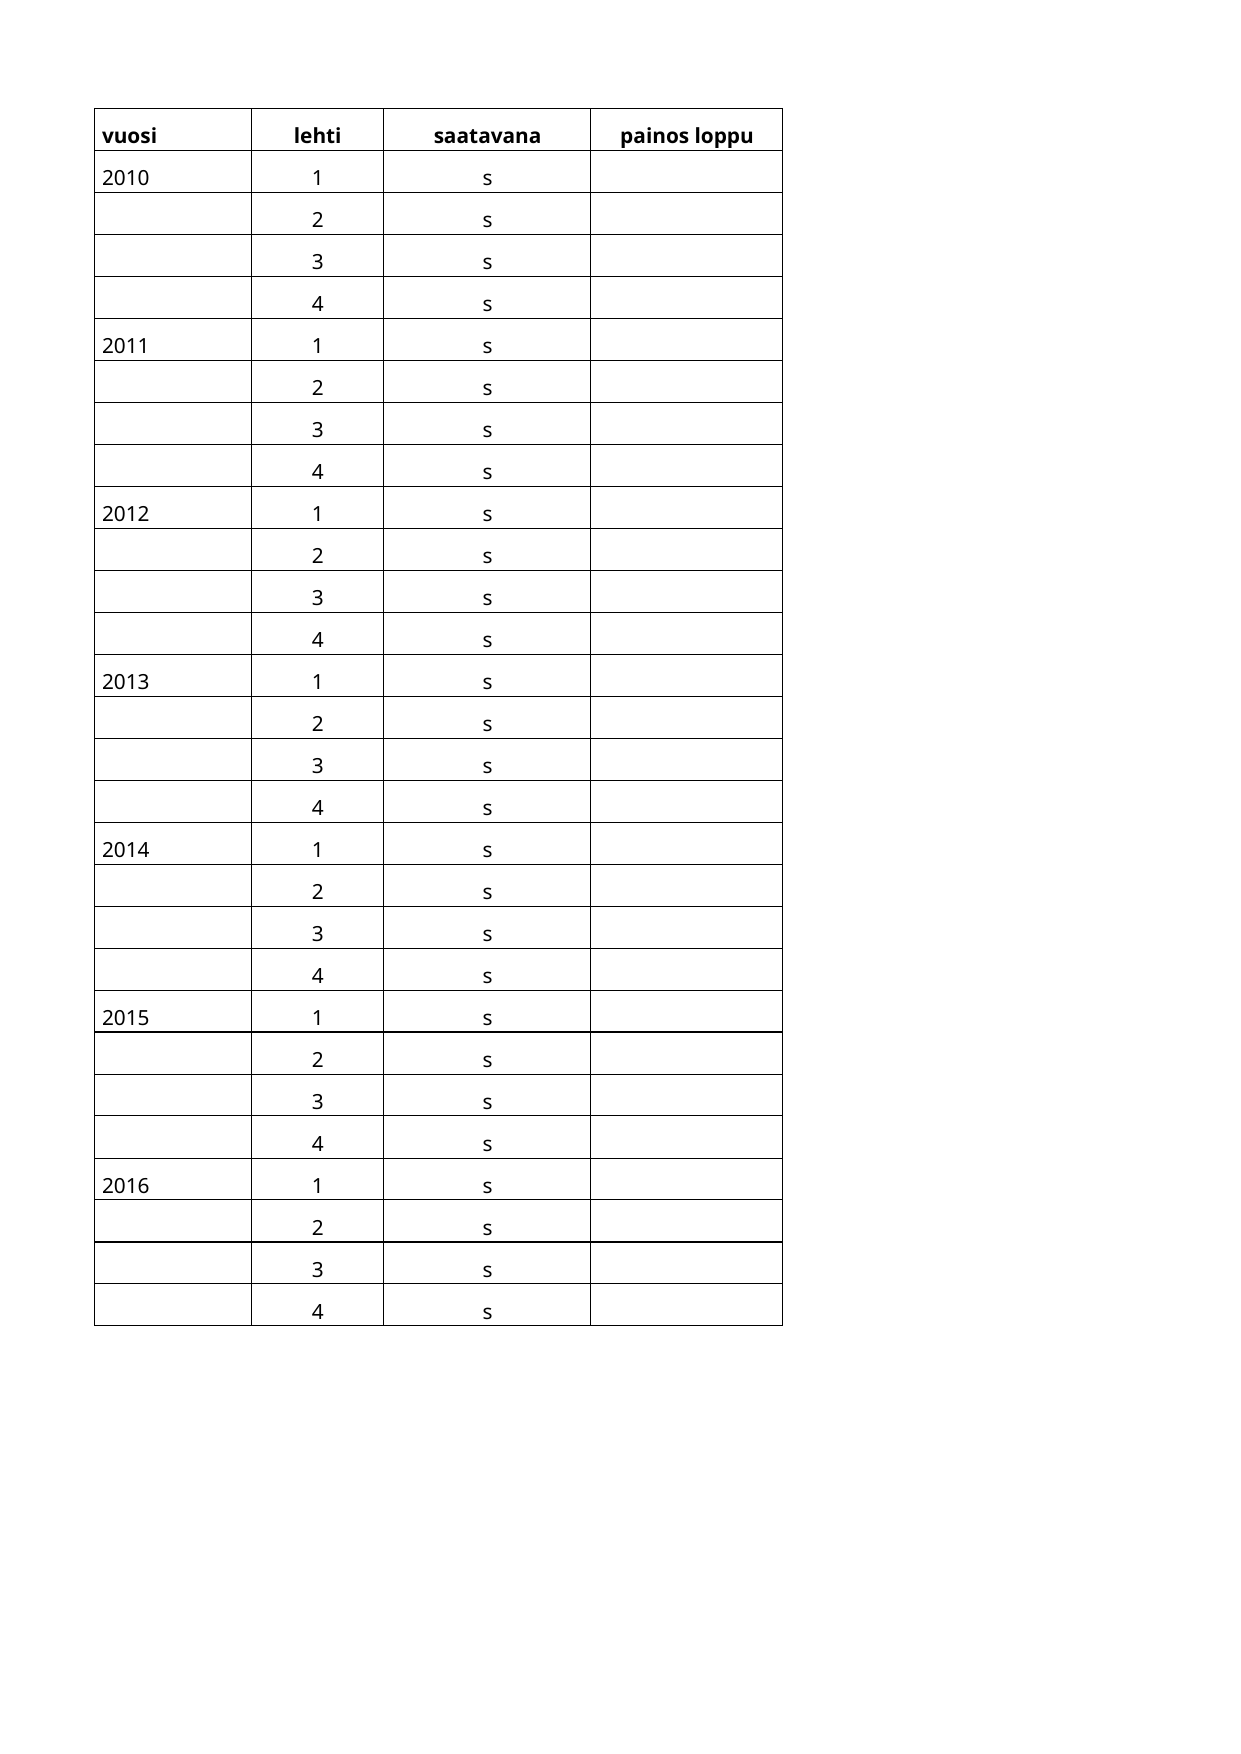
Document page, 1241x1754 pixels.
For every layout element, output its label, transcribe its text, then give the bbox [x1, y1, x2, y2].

table_cell s [384, 1159, 590, 1199]
table_cell [591, 613, 782, 654]
table_cell 1 [252, 1159, 383, 1199]
table_cell [95, 529, 251, 570]
table_cell [591, 1075, 782, 1115]
table_cell s [384, 697, 590, 738]
table_cell [591, 445, 782, 486]
table_cell 2011 [95, 319, 251, 360]
table_cell s [384, 823, 590, 863]
table_cell [95, 193, 251, 234]
table_cell 2014 [95, 823, 251, 863]
table_cell [591, 697, 782, 738]
table_cell s [384, 529, 590, 570]
table_cell s [384, 991, 590, 1031]
table_cell [95, 1033, 251, 1073]
table_cell 1 [252, 655, 383, 696]
table_cell [95, 1075, 251, 1115]
table_cell [591, 1243, 782, 1283]
table_cell [591, 655, 782, 696]
table_cell [95, 277, 251, 318]
table_cell s [384, 739, 590, 779]
table_cell 4 [252, 1116, 383, 1157]
table_cell s [384, 1243, 590, 1283]
table_cell s [384, 1033, 590, 1073]
table_header painos loppu [591, 109, 782, 150]
table_cell s [384, 403, 590, 444]
table_cell s [384, 613, 590, 654]
table_cell [95, 907, 251, 947]
table_cell 2 [252, 361, 383, 402]
table_cell s [384, 907, 590, 947]
table_cell s [384, 277, 590, 318]
table_cell 3 [252, 739, 383, 779]
table_header lehti [252, 109, 383, 150]
table_cell [591, 235, 782, 276]
table_cell [591, 991, 782, 1031]
table_cell [591, 487, 782, 528]
table_cell [95, 865, 251, 906]
table_cell [95, 571, 251, 612]
table_cell [591, 1200, 782, 1241]
table_cell 4 [252, 277, 383, 318]
table_cell [591, 529, 782, 570]
table_cell s [384, 151, 590, 192]
table_cell [591, 151, 782, 192]
table_cell [95, 1116, 251, 1157]
table_cell 4 [252, 613, 383, 654]
table_cell [591, 781, 782, 822]
table_cell [95, 781, 251, 822]
table_cell [591, 865, 782, 906]
table_cell [95, 949, 251, 989]
table_cell [95, 739, 251, 779]
table_cell 2 [252, 1200, 383, 1241]
table_cell [591, 949, 782, 989]
table_cell [591, 1284, 782, 1325]
table_cell 3 [252, 907, 383, 947]
table_cell 2 [252, 1033, 383, 1073]
table_cell [95, 403, 251, 444]
table_cell s [384, 1075, 590, 1115]
table_cell s [384, 1200, 590, 1241]
table_cell 1 [252, 487, 383, 528]
table_cell 3 [252, 1075, 383, 1115]
table_cell 2015 [95, 991, 251, 1031]
table_cell 4 [252, 949, 383, 989]
table_cell s [384, 655, 590, 696]
table_cell s [384, 487, 590, 528]
table_cell [591, 571, 782, 612]
table_cell 2013 [95, 655, 251, 696]
table_cell [591, 193, 782, 234]
table_cell 2 [252, 865, 383, 906]
table_cell s [384, 319, 590, 360]
table_cell [591, 739, 782, 779]
table_cell s [384, 1284, 590, 1325]
table_cell [95, 613, 251, 654]
table_cell s [384, 949, 590, 989]
table_cell [591, 403, 782, 444]
table_cell [95, 361, 251, 402]
table_cell s [384, 1116, 590, 1157]
table_cell 2 [252, 529, 383, 570]
table_cell [591, 1033, 782, 1073]
table_cell [591, 823, 782, 863]
table_cell 2012 [95, 487, 251, 528]
table_cell [95, 1200, 251, 1241]
table_cell [591, 277, 782, 318]
table_cell 2016 [95, 1159, 251, 1199]
table_cell 2 [252, 193, 383, 234]
table_cell 2010 [95, 151, 251, 192]
table_cell s [384, 781, 590, 822]
table_cell [95, 235, 251, 276]
table_cell 3 [252, 403, 383, 444]
table_cell s [384, 193, 590, 234]
table_cell 4 [252, 781, 383, 822]
table_header saatavana [384, 109, 590, 150]
table_cell 1 [252, 319, 383, 360]
table_cell 1 [252, 823, 383, 863]
table_cell [591, 1116, 782, 1157]
table_cell 1 [252, 151, 383, 192]
table_cell 4 [252, 445, 383, 486]
table_cell [95, 445, 251, 486]
table_cell s [384, 445, 590, 486]
table_cell 4 [252, 1284, 383, 1325]
table_cell 3 [252, 571, 383, 612]
table_cell [95, 1284, 251, 1325]
table_cell 1 [252, 991, 383, 1031]
table_cell [591, 361, 782, 402]
table_cell s [384, 571, 590, 612]
table_cell [591, 319, 782, 360]
table_cell s [384, 235, 590, 276]
table_cell [591, 1159, 782, 1199]
table_cell [591, 907, 782, 947]
table_cell 2 [252, 697, 383, 738]
table_cell [95, 697, 251, 738]
table_cell 3 [252, 235, 383, 276]
table_cell s [384, 865, 590, 906]
table_header vuosi [95, 109, 251, 150]
table_cell 3 [252, 1243, 383, 1283]
table_cell s [384, 361, 590, 402]
table_cell [95, 1243, 251, 1283]
